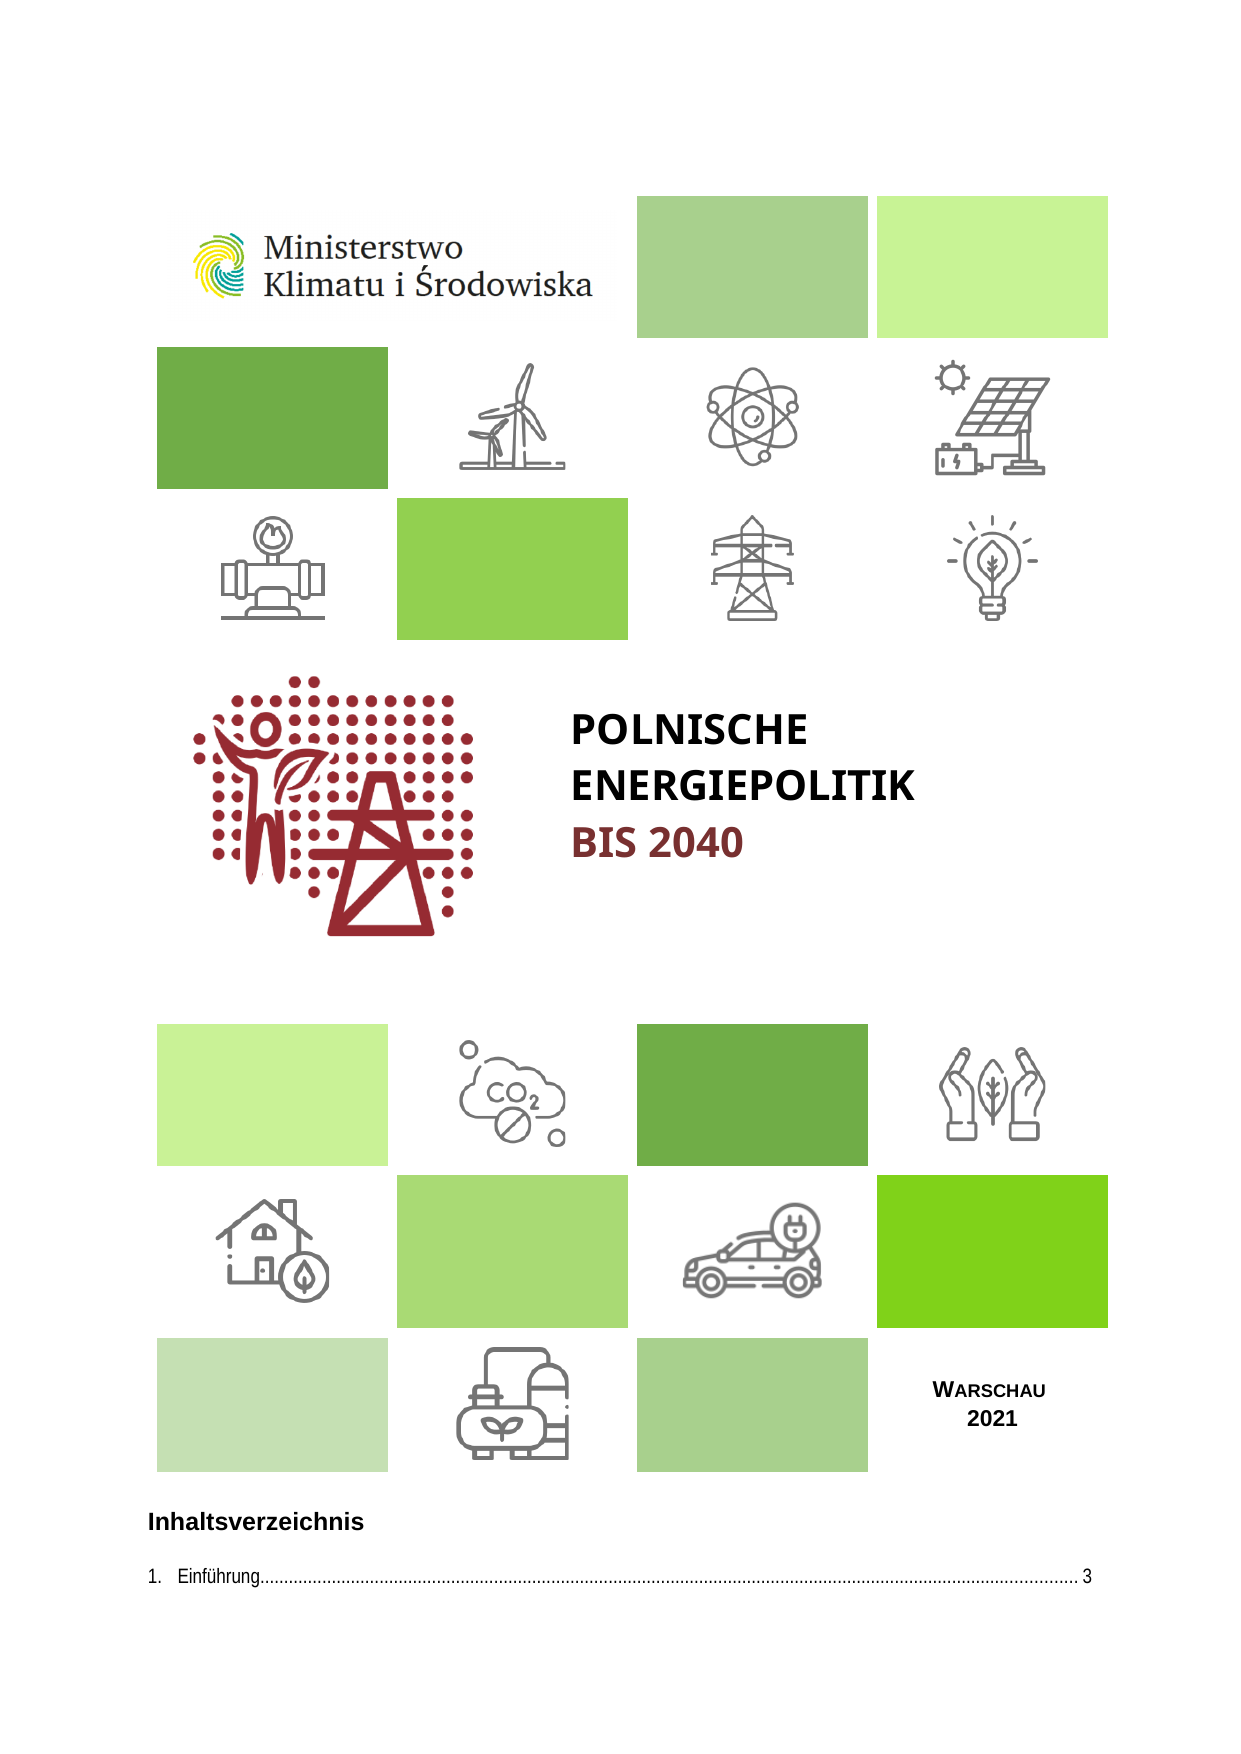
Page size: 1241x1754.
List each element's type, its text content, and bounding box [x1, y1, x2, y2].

table_cell [397, 498, 628, 640]
table_cell Warschau 2021 [877, 1328, 1111, 1472]
table_cell [877, 1024, 1108, 1166]
table_header [637, 196, 868, 338]
table_cell [397, 347, 628, 489]
table_cell [877, 1175, 1108, 1328]
picture [158, 655, 1078, 959]
table_cell [157, 650, 1108, 1014]
table_cell [157, 1024, 388, 1166]
table_cell [877, 498, 1108, 640]
table_cell [637, 1338, 868, 1472]
table_cell [637, 1175, 868, 1328]
table_cell [397, 1024, 628, 1166]
table_cell [157, 1175, 388, 1328]
table_cell [157, 1338, 388, 1472]
table_cell [877, 347, 1108, 489]
table_cell [397, 1175, 628, 1328]
table_header [877, 196, 1108, 338]
table_cell [157, 347, 388, 489]
table_cell [397, 1338, 628, 1472]
table_cell [637, 347, 868, 489]
table_cell [637, 1024, 868, 1166]
table_cell [637, 498, 868, 640]
table_cell [157, 498, 388, 640]
table_header [157, 196, 628, 338]
